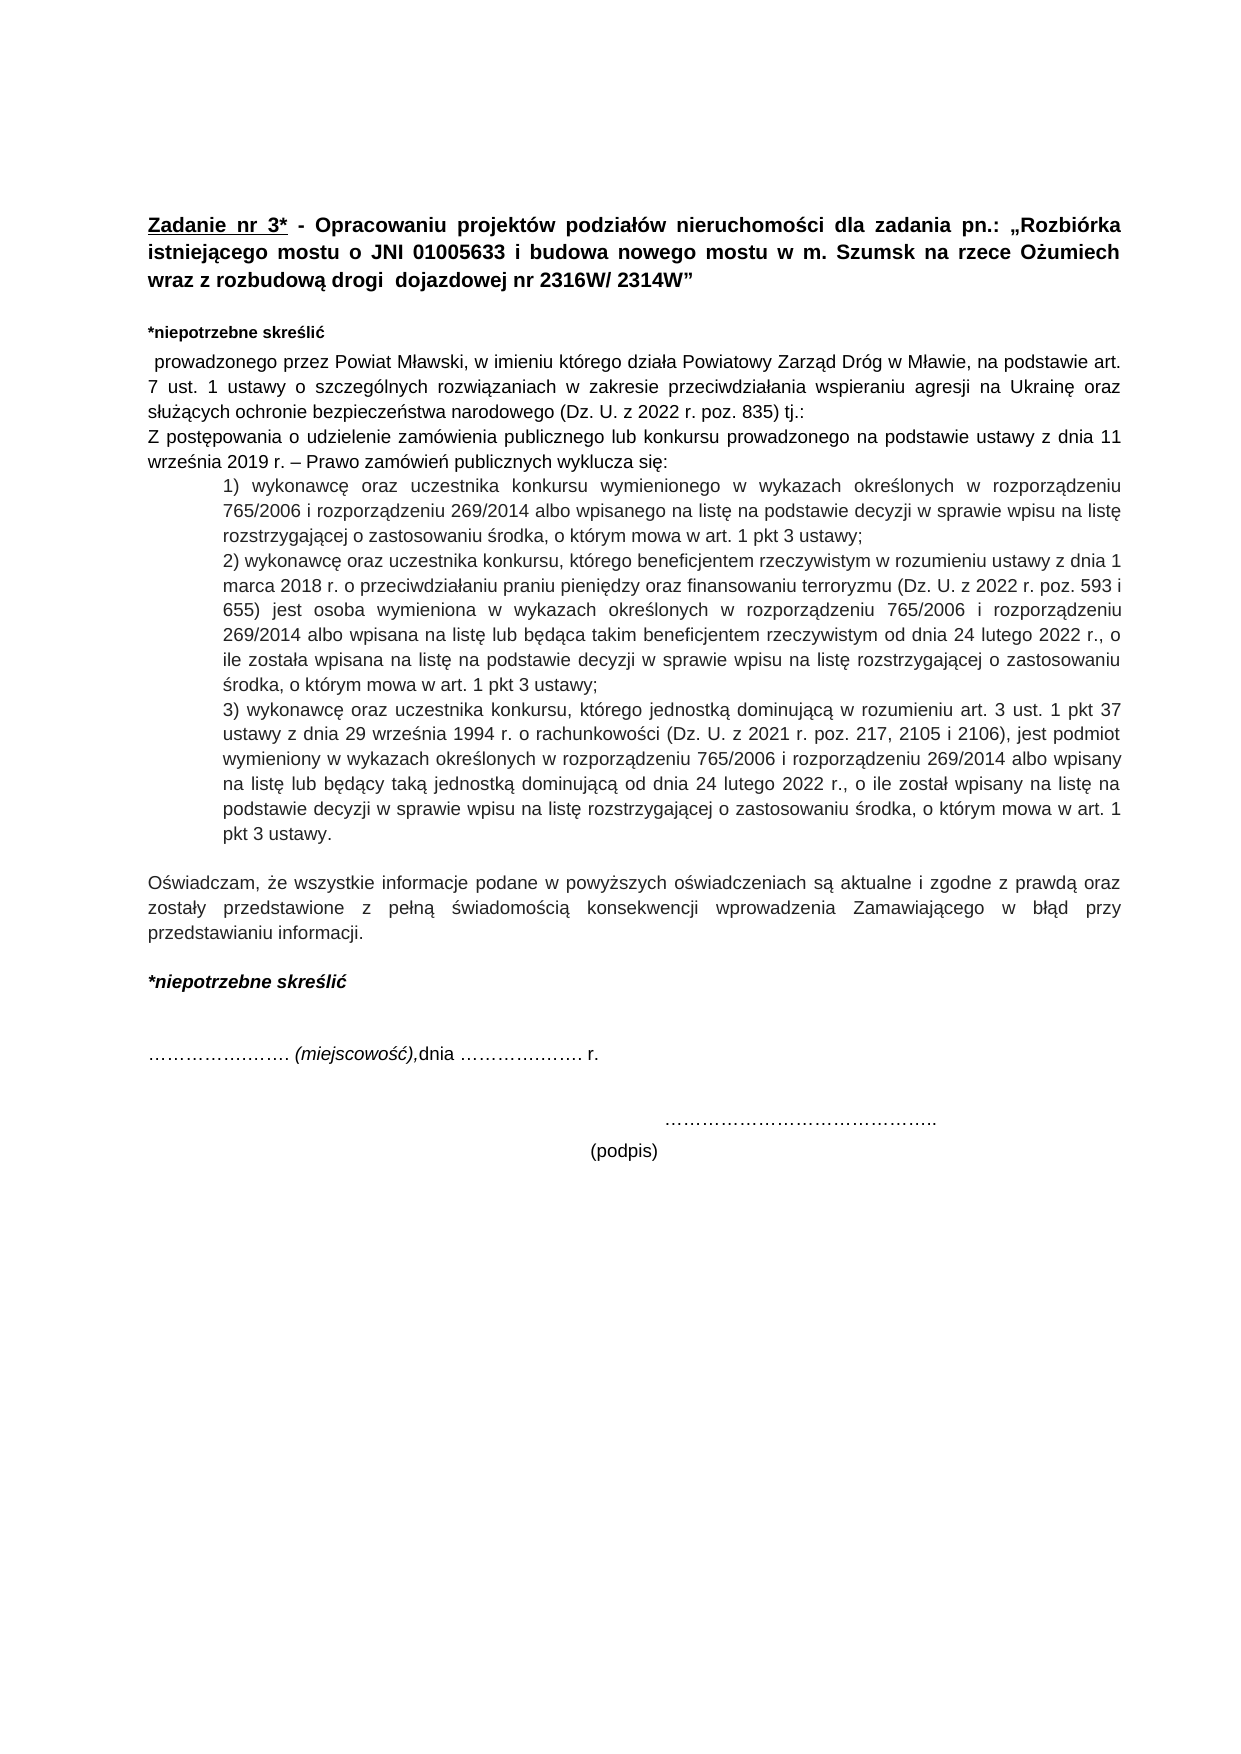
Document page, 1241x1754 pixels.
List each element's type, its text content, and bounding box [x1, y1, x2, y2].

text *niepotrzebne skreślić [148, 971, 1122, 993]
text …………………………………….. (podpis) [148, 1108, 1122, 1161]
text …………….……. (miejscowość),dnia ………….……. r. [148, 1043, 1122, 1064]
text Zadanie nr 3* - Opracowaniu projektów podziałów nieruchomości dla zadania pn.: „Rozbiórka istniejącego mostu o JNI 01005633 i budowa nowego mostu w m. Szumsk na rzece Ożumiech wraz z rozbudową drogi dojazdowej nr 2316W/ 2314W” [148, 213, 1122, 292]
text prowadzonego przez Powiat Mławski, w imieniu którego działa Powiatowy Zarząd Dróg w Mławie, na podstawie art. 7 ust. 1 ustawy o szczególnych rozwiązaniach w zakresie przeciwdziałania wspieraniu agresji na Ukrainę oraz służących ochronie bezpieczeństwa narodowego (Dz. U. z 2022 r. poz. 835) tj.: [148, 351, 1122, 422]
text *niepotrzebne skreślić [148, 323, 1122, 342]
text 2) wykonawcę oraz uczestnika konkursu, którego beneficjentem rzeczywistym w rozumieniu ustawy z dnia 1 marca 2018 r. o przeciwdziałaniu praniu pieniędzy oraz finansowaniu terroryzmu (Dz. U. z 2022 r. poz. 593 i 655) jest osoba wymieniona w wykazach określonych w rozporządzeniu 765/2006 i rozporządzeniu 269/2014 albo wpisana na listę lub będąca takim beneficjentem rzeczywistym od dnia 24 lutego 2022 r., o ile została wpisana na listę na podstawie decyzji w sprawie wpisu na listę rozstrzygającej o zastosowaniu środka, o którym mowa w art. 1 pkt 3 ustawy; [223, 550, 1122, 695]
text 3) wykonawcę oraz uczestnika konkursu, którego jednostką dominującą w rozumieniu art. 3 ust. 1 pkt 37 ustawy z dnia 29 września 1994 r. o rachunkowości (Dz. U. z 2021 r. poz. 217, 2105 i 2106), jest podmiot wymieniony w wykazach określonych w rozporządzeniu 765/2006 i rozporządzeniu 269/2014 albo wpisany na listę lub będący taką jednostką dominującą od dnia 24 lutego 2022 r., o ile został wpisany na listę na podstawie decyzji w sprawie wpisu na listę rozstrzygającej o zastosowaniu środka, o którym mowa w art. 1 pkt 3 ustawy. [223, 698, 1122, 844]
text 1) wykonawcę oraz uczestnika konkursu wymienionego w wykazach określonych w rozporządzeniu 765/2006 i rozporządzeniu 269/2014 albo wpisanego na listę na podstawie decyzji w sprawie wpisu na listę rozstrzygającej o zastosowaniu środka, o którym mowa w art. 1 pkt 3 ustawy; [223, 475, 1122, 546]
text Z postępowania o udzielenie zamówienia publicznego lub konkursu prowadzonego na podstawie ustawy z dnia 11 września 2019 r. – Prawo zamówień publicznych wyklucza się: [148, 426, 1122, 472]
text Oświadczam, że wszystkie informacje podane w powyższych oświadczeniach są aktualne i zgodne z prawdą oraz zostały przedstawione z pełną świadomością konsekwencji wprowadzenia Zamawiającego w błąd przy przedstawianiu informacji. [148, 872, 1122, 943]
